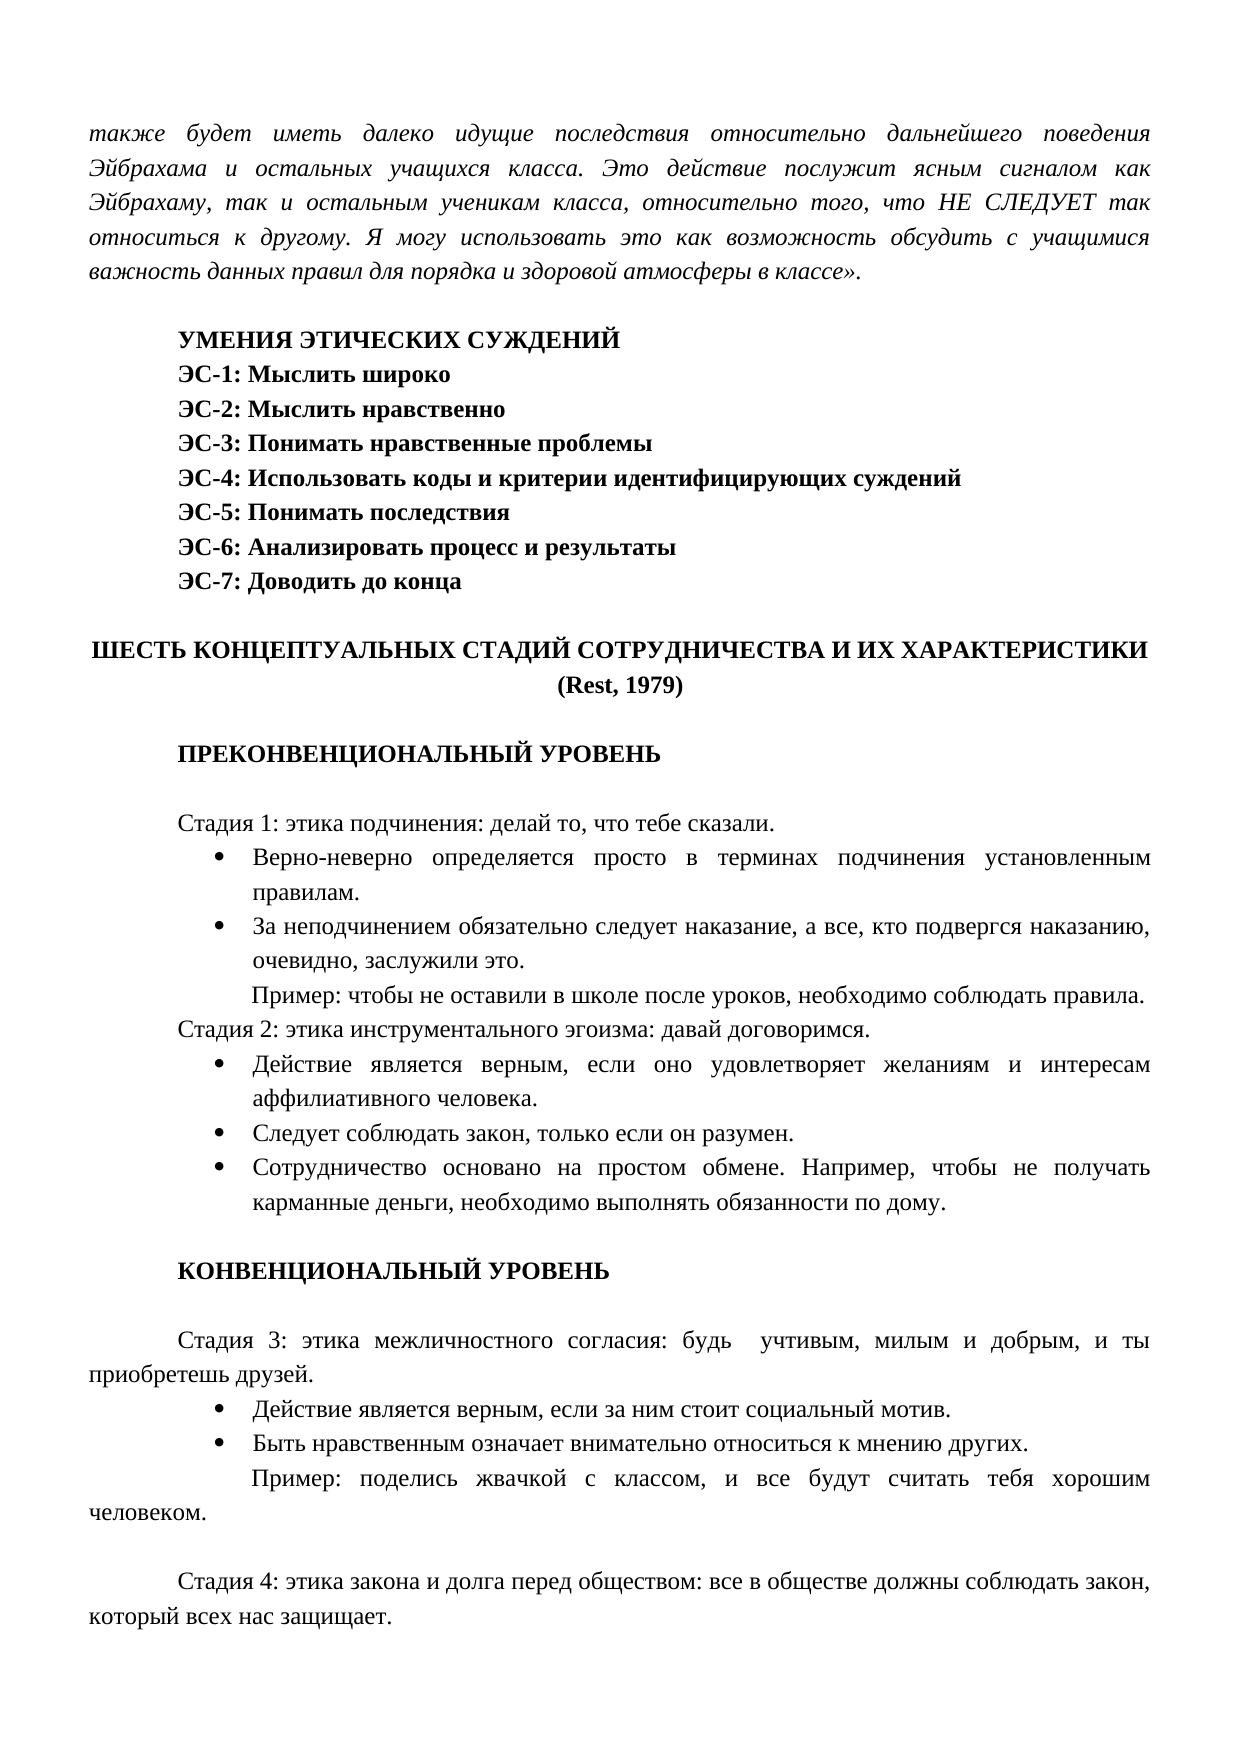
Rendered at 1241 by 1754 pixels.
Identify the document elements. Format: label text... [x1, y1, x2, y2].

text ЭС-7: Доводить до конца [89, 566, 1152, 595]
text КОНВЕНЦИОНАЛЬНЫЙ УРОВЕНЬ [89, 1256, 1152, 1285]
text ЭС-4: Использовать коды и критерии идентифицирующих суждений [89, 463, 1152, 492]
text ЭС-6: Анализировать процесс и результаты [89, 532, 1152, 561]
list Действие является верным, если оно удовлетворяет желаниям и интересам аффилиативного человека. [215, 1049, 1152, 1112]
text УМЕНИЯ ЭТИЧЕСКИХ СУЖДЕНИЙ [89, 325, 1152, 354]
list Следует соблюдать закон, только если он разумен. [215, 1118, 1152, 1147]
text Стадия 2: этика инструментального эгоизма: давай договоримся. [89, 1014, 1152, 1043]
list Сотрудничество основано на простом обмене. Например, чтобы не получать карманные деньги, необходимо выполнять обязанности по дому. [215, 1152, 1152, 1216]
list Действие является верным, если за ним стоит социальный мотив. [215, 1394, 1152, 1423]
text ЭС-2: Мыслить нравственно [89, 394, 1152, 423]
list Быть нравственным означает внимательно относиться к мнению других. [215, 1428, 1152, 1457]
text ЭС-1: Мыслить широко [89, 359, 1152, 388]
list За неподчинением обязательно следует наказание, а все, кто подвергся наказанию, очевидно, заслужили это. [215, 911, 1152, 974]
text ЭС-5: Понимать последствия [89, 497, 1152, 526]
text Стадия 3: этика межличностного согласия: будь учтивым, милым и добрым, и ты приобретешь друзей. [89, 1325, 1152, 1388]
text ПРЕКОНВЕНЦИОНАЛЬНЫЙ УРОВЕНЬ [89, 739, 1152, 767]
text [89, 118, 1152, 285]
text ШЕСТЬ КОНЦЕПТУАЛЬНЫХ СТАДИЙ СОТРУДНИЧЕСТВА И ИХ ХАРАКТЕРИСТИКИ [89, 635, 1152, 664]
text ЭС-3: Понимать нравственные проблемы [89, 428, 1152, 457]
text (Rest, 1979) [89, 670, 1152, 698]
text Стадия 1: этика подчинения: делай то, что тебе сказали. [89, 808, 1152, 836]
text Пример: чтобы не оставили в школе после уроков, необходимо соблюдать правила. [89, 980, 1152, 1009]
text Стадия 4: этика закона и долга перед обществом: все в обществе должны соблюдать закон, который всех нас защищает. [89, 1566, 1152, 1629]
text Пример: поделись жвачкой с классом, и все будут считать тебя хорошим человеком. [89, 1463, 1152, 1526]
list Верно-неверно определяется просто в терминах подчинения установленным правилам. [215, 842, 1152, 905]
